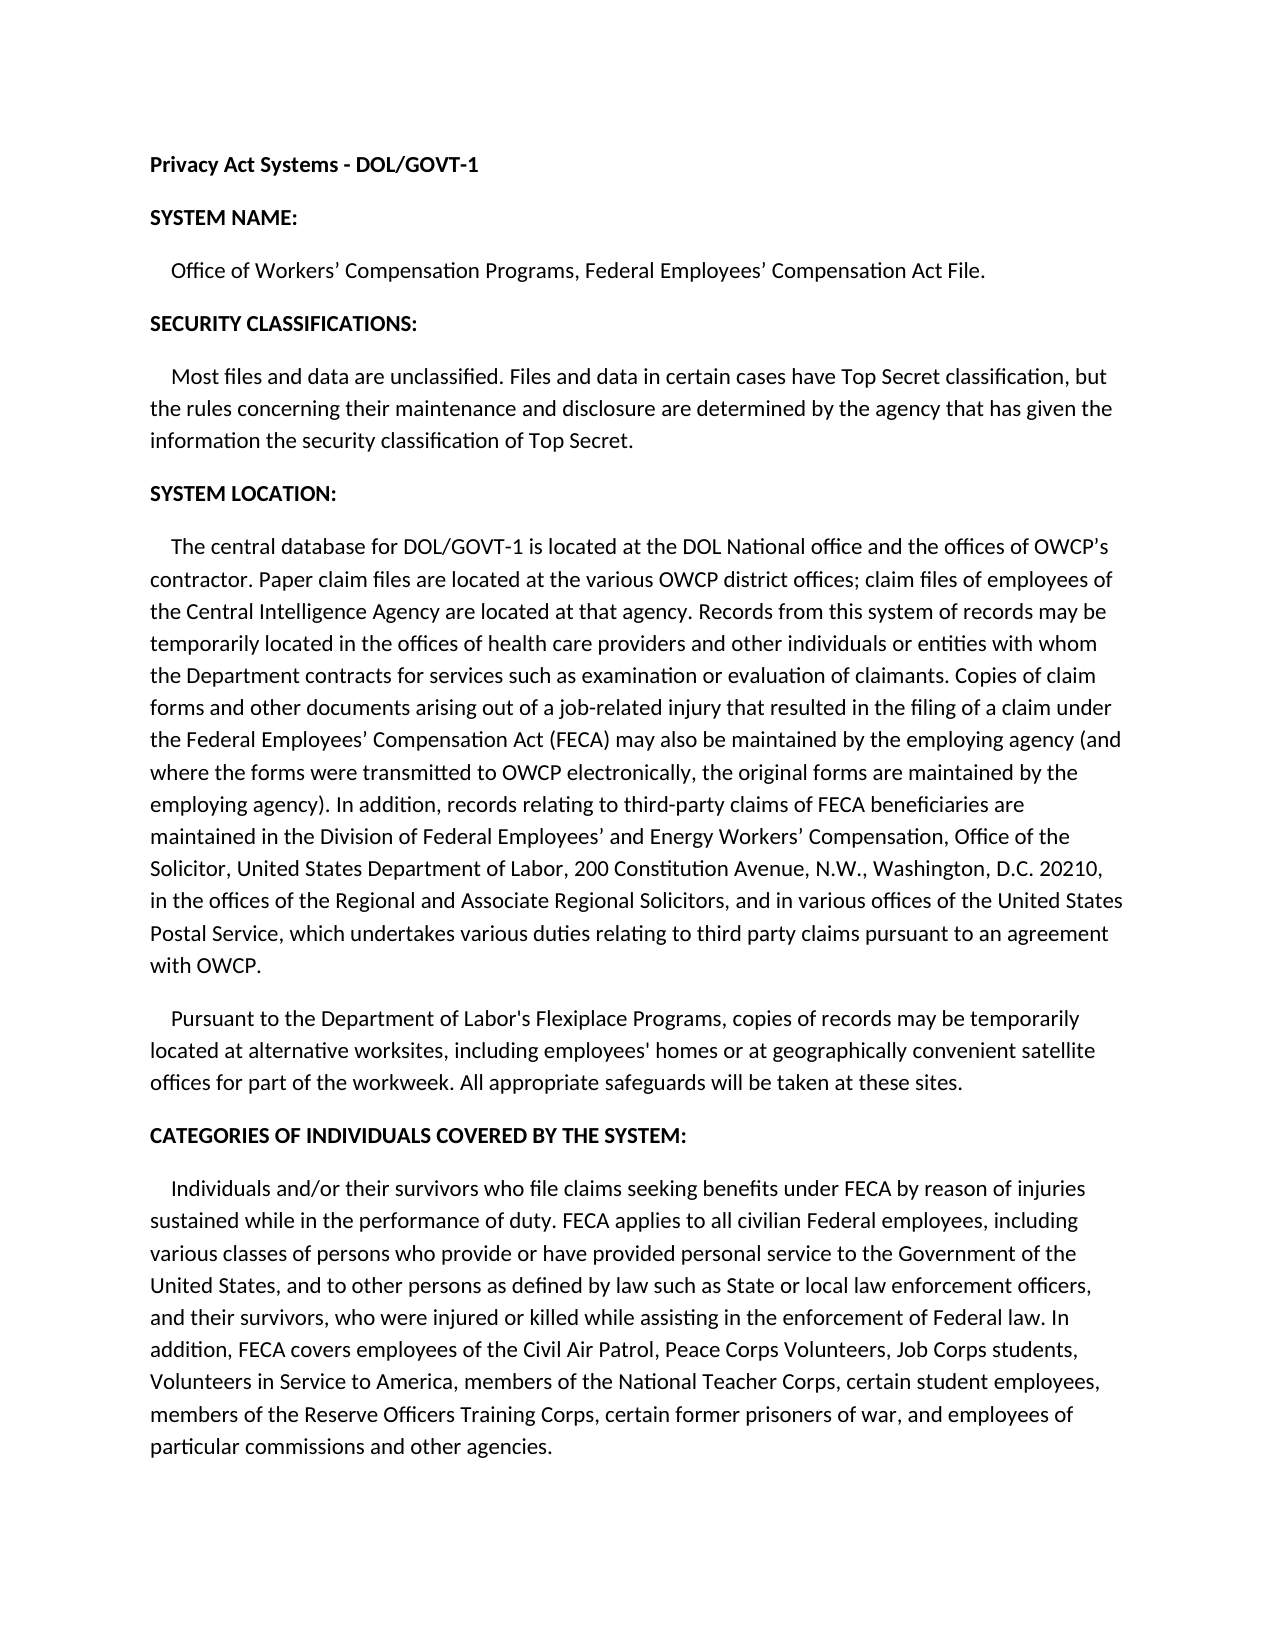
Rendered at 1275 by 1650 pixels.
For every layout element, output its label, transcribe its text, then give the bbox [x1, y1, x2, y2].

text SYSTEM LOCATION: [150, 479, 1125, 507]
text Individuals and/or their survivors who file claims seeking benefits under FECA by reason of injuries sustained while in the performance of duty. FECA applies to all civilian Federal employees, including various classes of persons who provide or have provided personal service to the Government of the United States, and to other persons as defined by law such as State or local law enforcement officers, and their survivors, who were injured or killed while assisting in the enforcement of Federal law. In addition, FECA covers employees of the Civil Air Patrol, Peace Corps Volunteers, Job Corps students, Volunteers in Service to America, members of the National Teacher Corps, certain student employees, members of the Reserve Officers Training Corps, certain former prisoners of war, and employees of particular commissions and other agencies. [150, 1174, 1125, 1460]
text SYSTEM NAME: [150, 203, 1125, 231]
text Most files and data are unclassified. Files and data in certain cases have Top Secret classification, but the rules concerning their maintenance and disclosure are determined by the agency that has given the information the security classification of Top Secret. [150, 362, 1125, 454]
text Pursuant to the Department of Labor's Flexiplace Programs, copies of records may be temporarily located at alternative worksites, including employees' homes or at geographically convenient satellite offices for part of the workweek. All appropriate safeguards will be taken at these sites. [150, 1004, 1125, 1096]
text SECURITY CLASSIFICATIONS: [150, 309, 1125, 337]
text CATEGORIES OF INDIVIDUALS COVERED BY THE SYSTEM: [150, 1121, 1125, 1149]
text The central database for DOL/GOVT-1 is located at the DOL National office and the offices of OWCP’s contractor. Paper claim files are located at the various OWCP district offices; claim files of employees of the Central Intelligence Agency are located at that agency. Records from this system of records may be temporarily located in the offices of health care providers and other individuals or entities with whom the Department contracts for services such as examination or evaluation of claimants. Copies of claim forms and other documents arising out of a job-related injury that resulted in the filing of a claim under the Federal Employees’ Compensation Act (FECA) may also be maintained by the employing agency (and where the forms were transmitted to OWCP electronically, the original forms are maintained by the employing agency). In addition, records relating to third-party claims of FECA beneficiaries are maintained in the Division of Federal Employees’ and Energy Workers’ Compensation, Office of the Solicitor, United States Department of Labor, 200 Constitution Avenue, N.W., Washington, D.C. 20210, in the offices of the Regional and Associate Regional Solicitors, and in various offices of the United States Postal Service, which undertakes various duties relating to third party claims pursuant to an agreement with OWCP. [150, 532, 1125, 979]
text Privacy Act Systems - DOL/GOVT-1 [150, 150, 1125, 178]
text Office of Workers’ Compensation Programs, Federal Employees’ Compensation Act File. [150, 256, 1125, 284]
